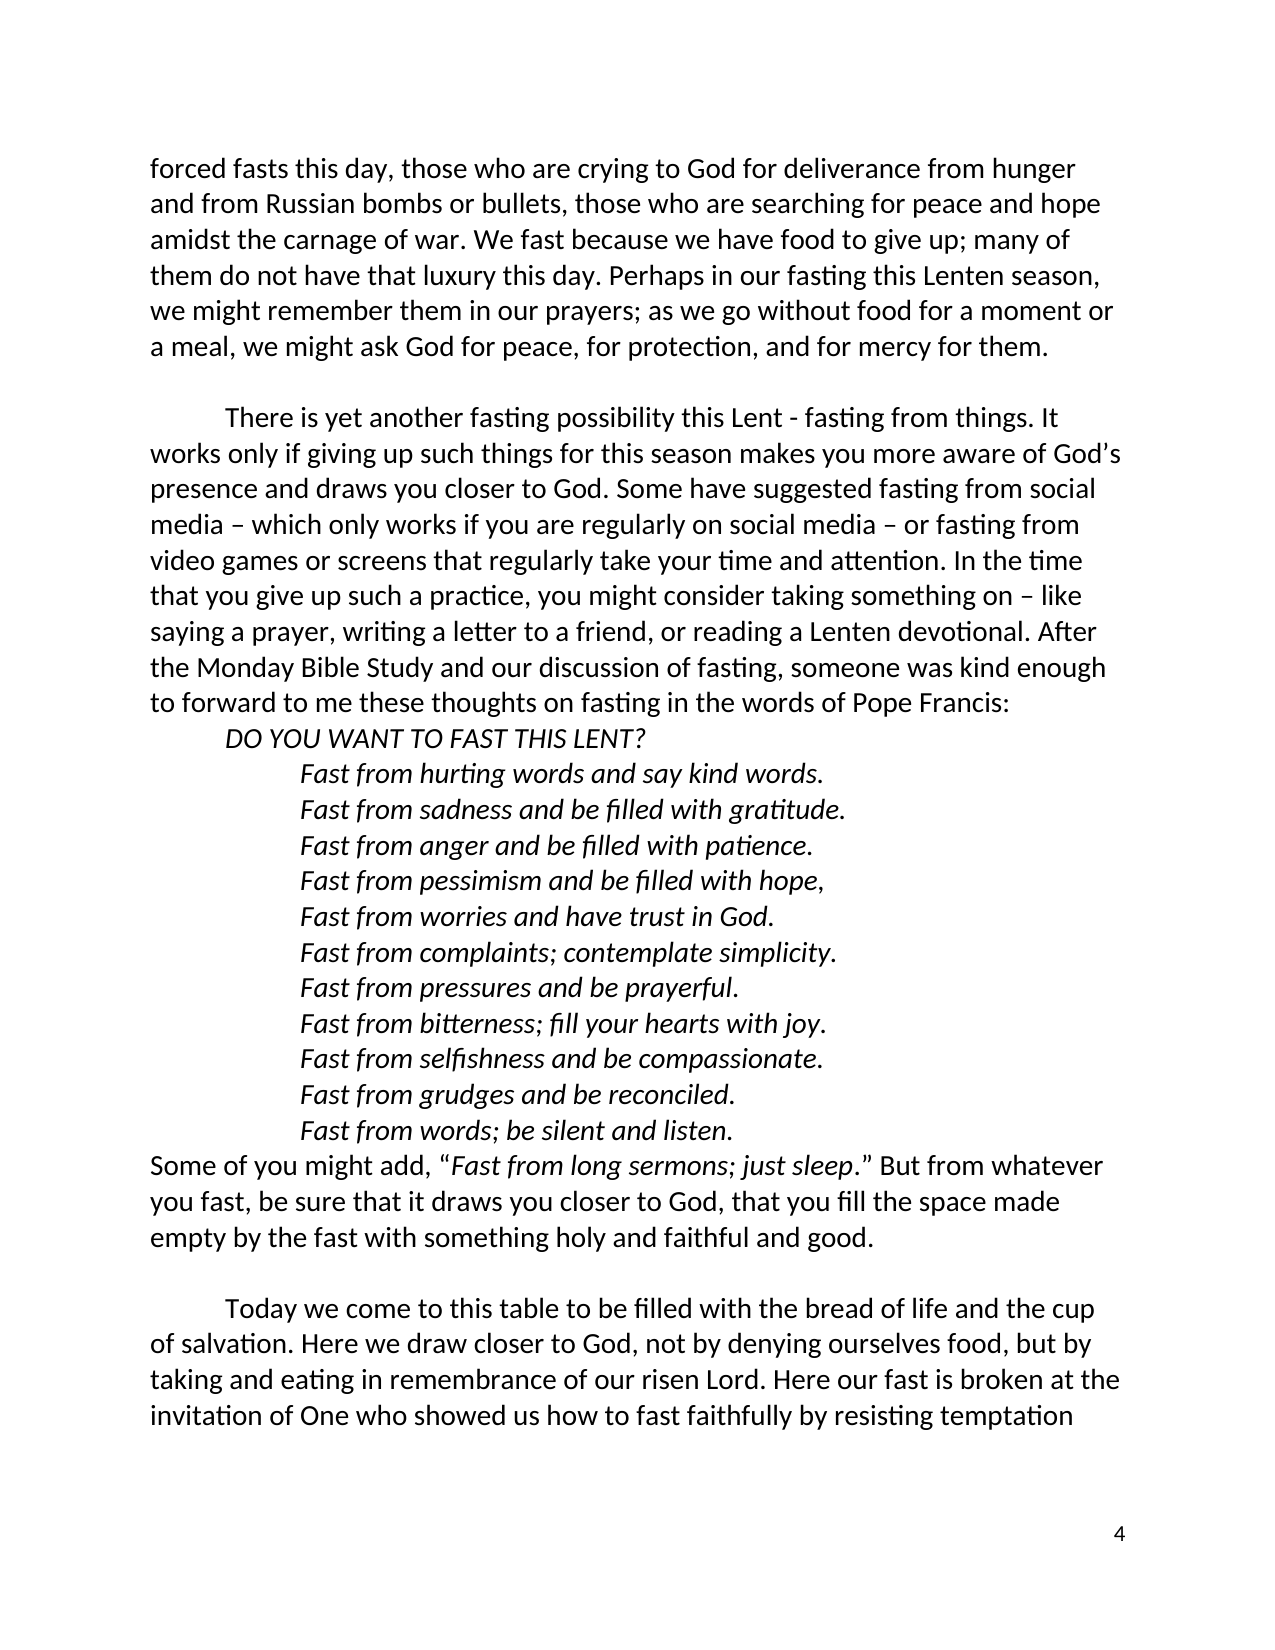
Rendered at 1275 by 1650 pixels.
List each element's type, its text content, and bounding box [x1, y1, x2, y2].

text Fast from pressures and be prayerful. [300, 969, 1125, 1005]
text Fast from complaints; contemplate simplicity. [300, 934, 1125, 969]
text Fast from words; be silent and listen. [300, 1112, 1125, 1147]
text Fast from worries and have trust in God. [300, 898, 1125, 934]
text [150, 1290, 1125, 1432]
text Fast from grudges and be reconciled. [300, 1076, 1125, 1112]
text Fast from selfishness and be compassionate. [300, 1041, 1125, 1076]
text Some of you might add, “Fast from long sermons; just sleep.” But from whatever you fast, be sure that it draws you closer to God, that you fill the space made empty by the fast with something holy and faithful and good. [150, 1147, 1125, 1254]
text DO YOU WANT TO FAST THIS LENT? [225, 720, 1125, 756]
text Fast from hurting words and say kind words. [300, 756, 1125, 791]
text Fast from anger and be filled with patience. [300, 827, 1125, 862]
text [150, 150, 1125, 364]
text Fast from pessimism and be filled with hope, [300, 862, 1125, 898]
text There is yet another fasting possibility this Lent - fasting from things. It works only if giving up such things for this season makes you more aware of God’s presence and draws you closer to God. Some have suggested fasting from social media – which only works if you are regularly on social media – or fasting from video games or screens that regularly take your time and attention. In the time that you give up such a practice, you might consider taking something on – like saying a prayer, writing a letter to a friend, or reading a Lenten devotional. After the Monday Bible Study and our discussion of fasting, someone was kind enough to forward to me these thoughts on fasting in the words of Pope Francis: [150, 399, 1125, 720]
text Fast from bitterness; fill your hearts with joy. [300, 1005, 1125, 1041]
text Fast from sadness and be filled with gratitude. [300, 791, 1125, 827]
